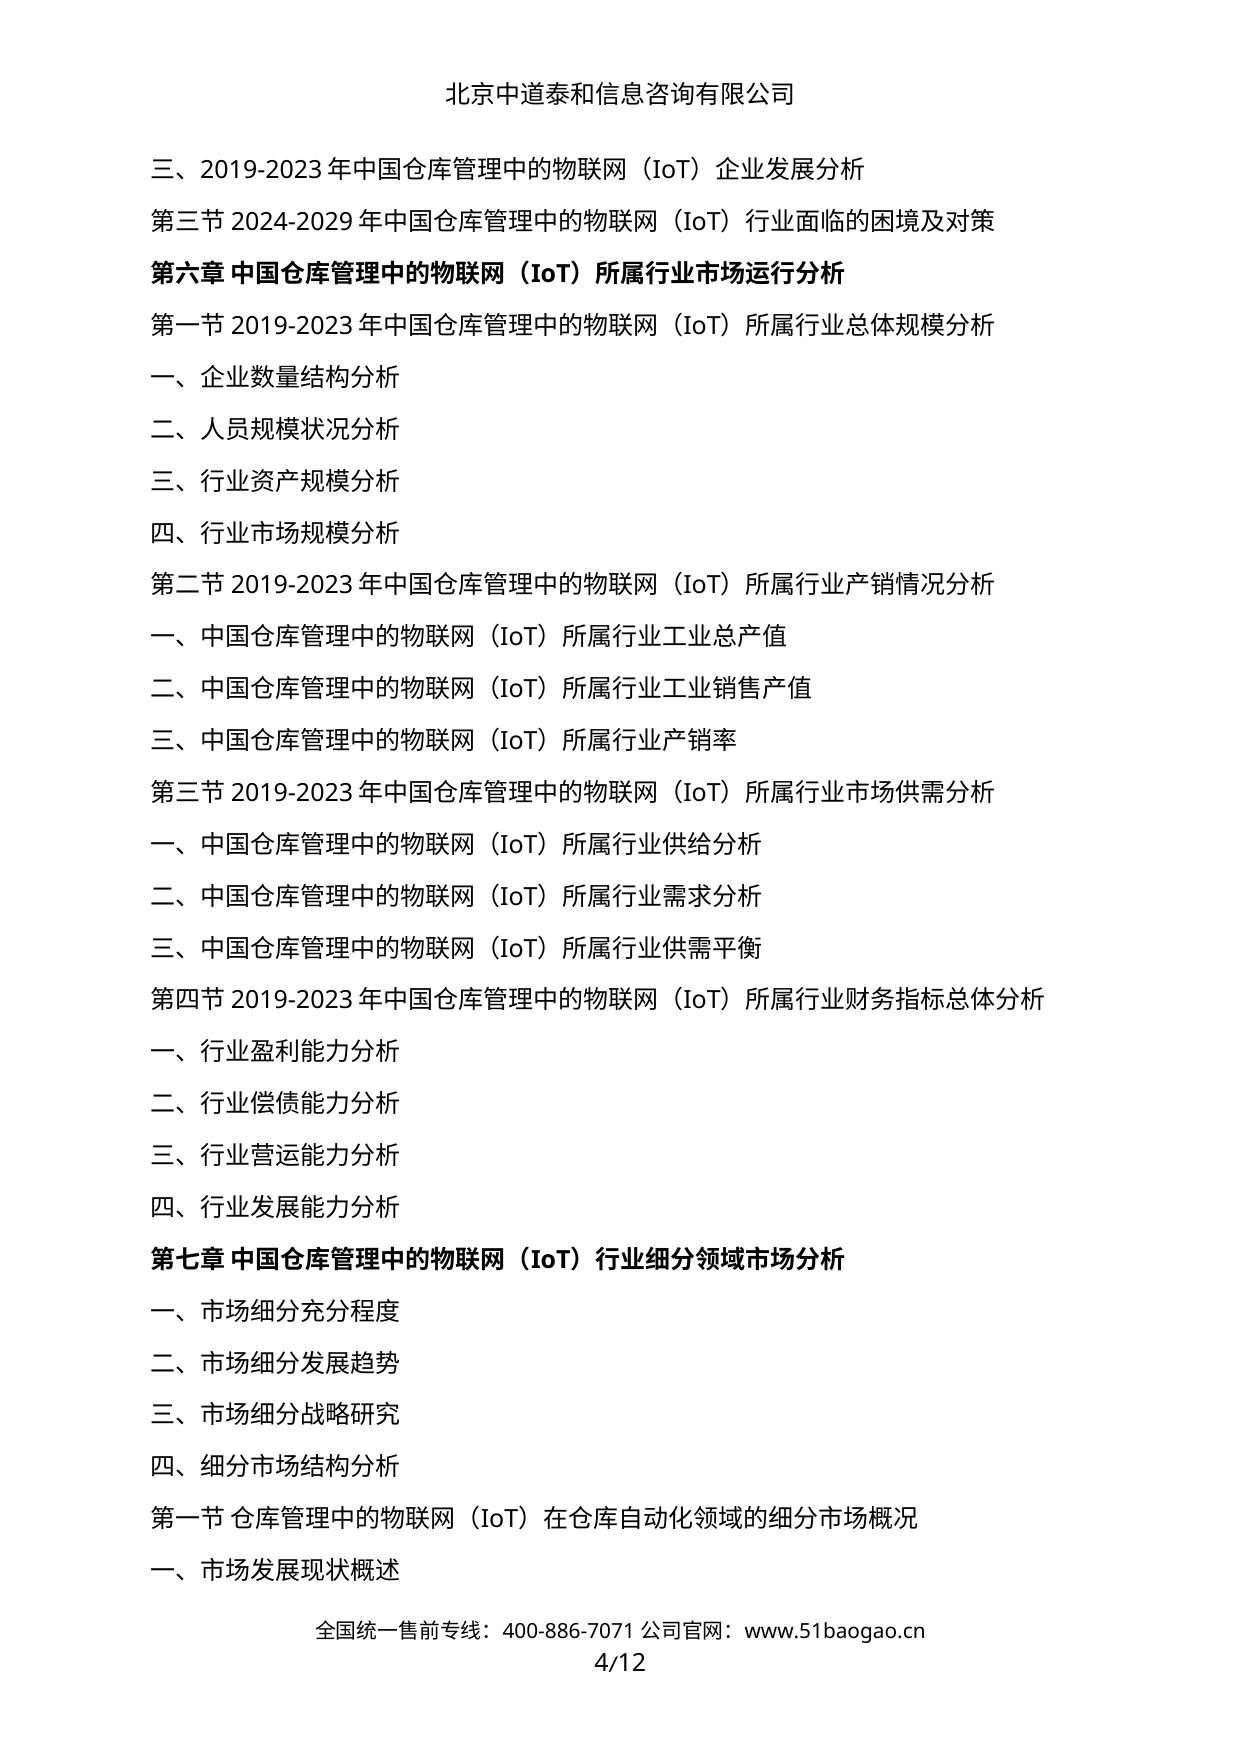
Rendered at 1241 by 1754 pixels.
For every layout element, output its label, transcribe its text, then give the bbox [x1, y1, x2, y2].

text 二、中国仓库管理中的物联网（IoT）所属行业工业销售产值 [150, 669, 1090, 705]
text 三、中国仓库管理中的物联网（IoT）所属行业产销率 [150, 721, 1090, 757]
text 一、市场发展现状概述 [150, 1551, 1090, 1587]
text 二、中国仓库管理中的物联网（IoT）所属行业需求分析 [150, 876, 1090, 912]
text 第六章 中国仓库管理中的物联网（IoT）所属行业市场运行分析 [150, 254, 1090, 290]
text 一、中国仓库管理中的物联网（IoT）所属行业工业总产值 [150, 617, 1090, 653]
text 三、行业资产规模分析 [150, 461, 1090, 497]
text 第四节 2019-2023年中国仓库管理中的物联网（IoT）所属行业财务指标总体分析 [150, 980, 1090, 1016]
text 三、中国仓库管理中的物联网（IoT）所属行业供需平衡 [150, 928, 1090, 964]
text 四、细分市场结构分析 [150, 1447, 1090, 1483]
text 二、行业偿债能力分析 [150, 1084, 1090, 1120]
text 二、人员规模状况分析 [150, 409, 1090, 446]
text 三、市场细分战略研究 [150, 1395, 1090, 1431]
text 一、中国仓库管理中的物联网（IoT）所属行业供给分析 [150, 824, 1090, 861]
text 一、市场细分充分程度 [150, 1291, 1090, 1327]
text 一、行业盈利能力分析 [150, 1032, 1090, 1068]
text 四、行业发展能力分析 [150, 1187, 1090, 1224]
text 第一节 2019-2023年中国仓库管理中的物联网（IoT）所属行业总体规模分析 [150, 306, 1090, 342]
text 第一节 仓库管理中的物联网（IoT）在仓库自动化领域的细分市场概况 [150, 1499, 1090, 1535]
text 二、市场细分发展趋势 [150, 1343, 1090, 1379]
text 一、企业数量结构分析 [150, 357, 1090, 394]
text 第七章 中国仓库管理中的物联网（IoT）行业细分领域市场分析 [150, 1239, 1090, 1276]
text 第二节 2019-2023年中国仓库管理中的物联网（IoT）所属行业产销情况分析 [150, 565, 1090, 601]
text 三、2019-2023年中国仓库管理中的物联网（IoT）企业发展分析 [150, 150, 1090, 186]
text 三、行业营运能力分析 [150, 1136, 1090, 1172]
text 第三节 2019-2023年中国仓库管理中的物联网（IoT）所属行业市场供需分析 [150, 772, 1090, 809]
text 第三节 2024-2029年中国仓库管理中的物联网（IoT）行业面临的困境及对策 [150, 202, 1090, 238]
text 四、行业市场规模分析 [150, 513, 1090, 549]
